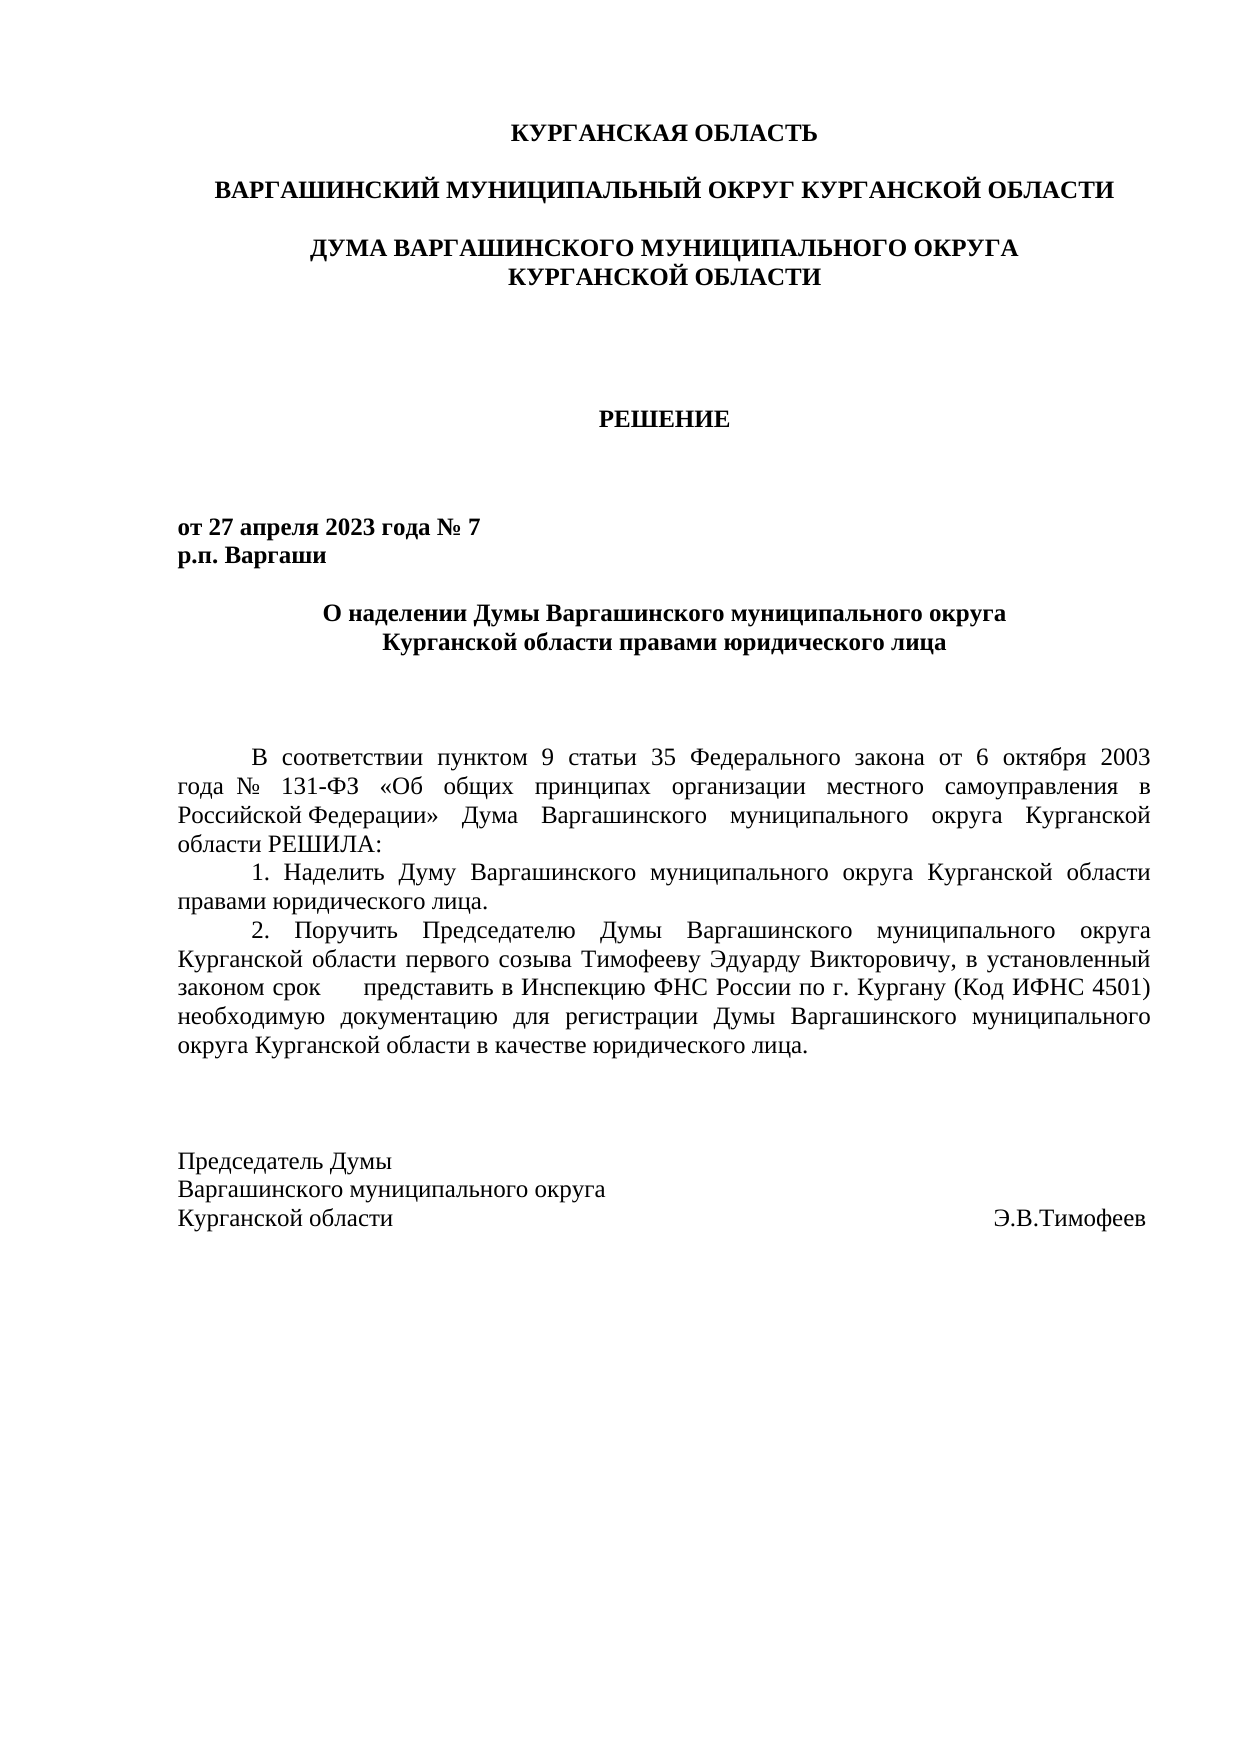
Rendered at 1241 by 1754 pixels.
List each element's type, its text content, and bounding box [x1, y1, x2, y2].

text Председатель Думы [177, 1146, 1152, 1174]
text ВАРГАШИНСКИЙ МУНИЦИПАЛЬНЫЙ ОКРУГ КУРГАНСКОЙ ОБЛАСТИ [177, 176, 1152, 204]
text РЕШЕНИЕ [177, 404, 1152, 433]
text р.п. Варгаши [177, 540, 1152, 569]
text 1. Наделить Думу Варгашинского муниципального округа Курганской области правами юридического лица. [177, 857, 1152, 915]
text 2. Поручить Председателю Думы Варгашинского муниципального округа Курганской области первого созыва Тимофееву Эдуарду Викторовичу, в установленный законом срок представить в Инспекцию ФНС России по г. Кургану (Код ИФНС 4501) необходимую документацию для регистрации Думы Варгашинского муниципального округа Курганской области в качестве юридического лица. [177, 915, 1152, 1059]
text от 27 апреля 2023 года № 7 [177, 512, 1152, 540]
text Курганской области Э.В.Тимофеев [177, 1203, 1152, 1232]
text В соответствии пунктом 9 статьи 35 Федерального закона от 6 октября 2003 года № 131-ФЗ «Об общих принципах организации местного самоуправления в Российской Федерации» Дума Варгашинского муниципального округа Курганской области РЕШИЛА: [177, 742, 1152, 857]
text КУРГАНСКОЙ ОБЛАСТИ [177, 262, 1152, 291]
text О наделении Думы Варгашинского муниципального округа [177, 598, 1152, 627]
text ДУМА ВАРГАШИНСКОГО МУНИЦИПАЛЬНОГО ОКРУГА [177, 233, 1152, 262]
text Курганской области правами юридического лица [177, 627, 1152, 655]
text Варгашинского муниципального округа [177, 1174, 1152, 1203]
text КУРГАНСКАЯ ОБЛАСТЬ [177, 118, 1152, 147]
